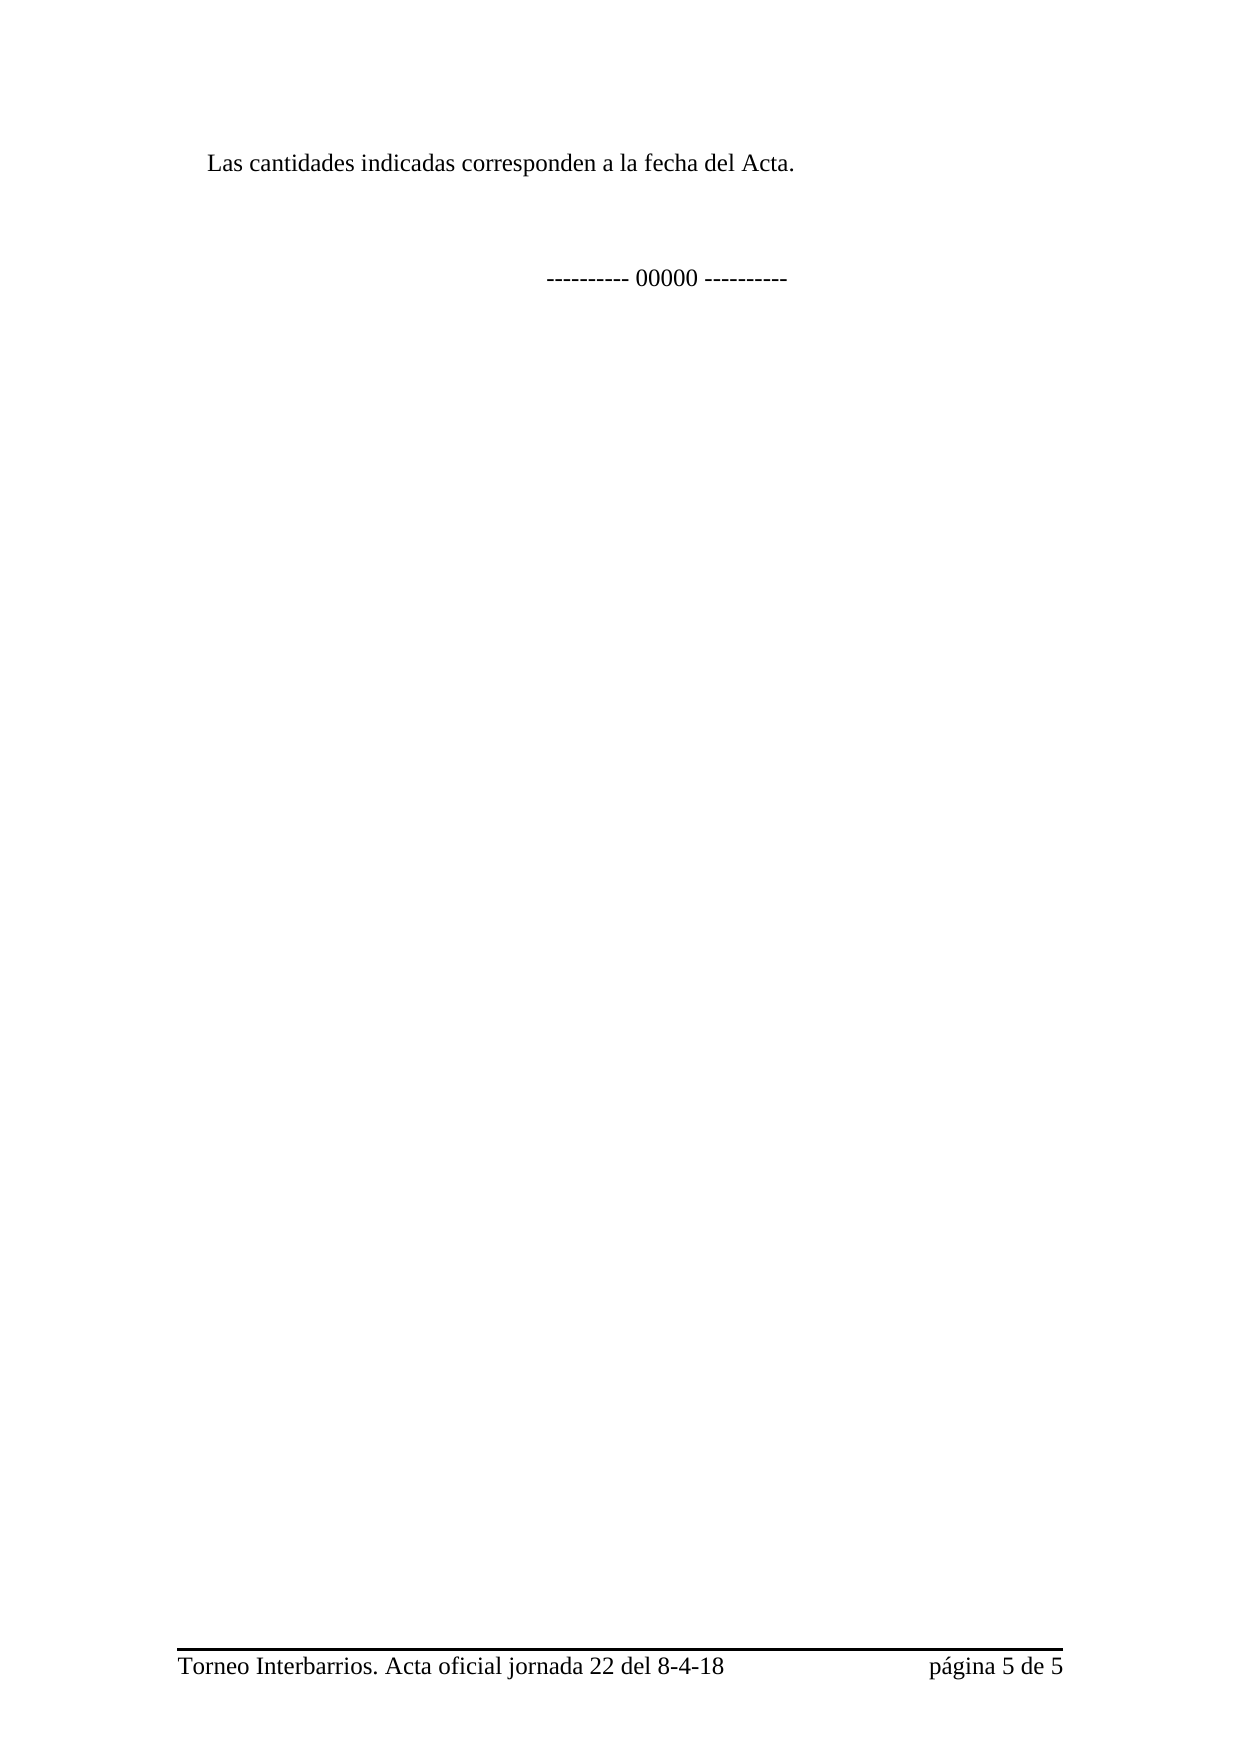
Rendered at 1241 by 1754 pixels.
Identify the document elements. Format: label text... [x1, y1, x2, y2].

text ---------- 00000 ---------- [251, 263, 1063, 292]
text Las cantidades indicadas corresponden a la fecha del Acta. [207, 148, 1063, 176]
